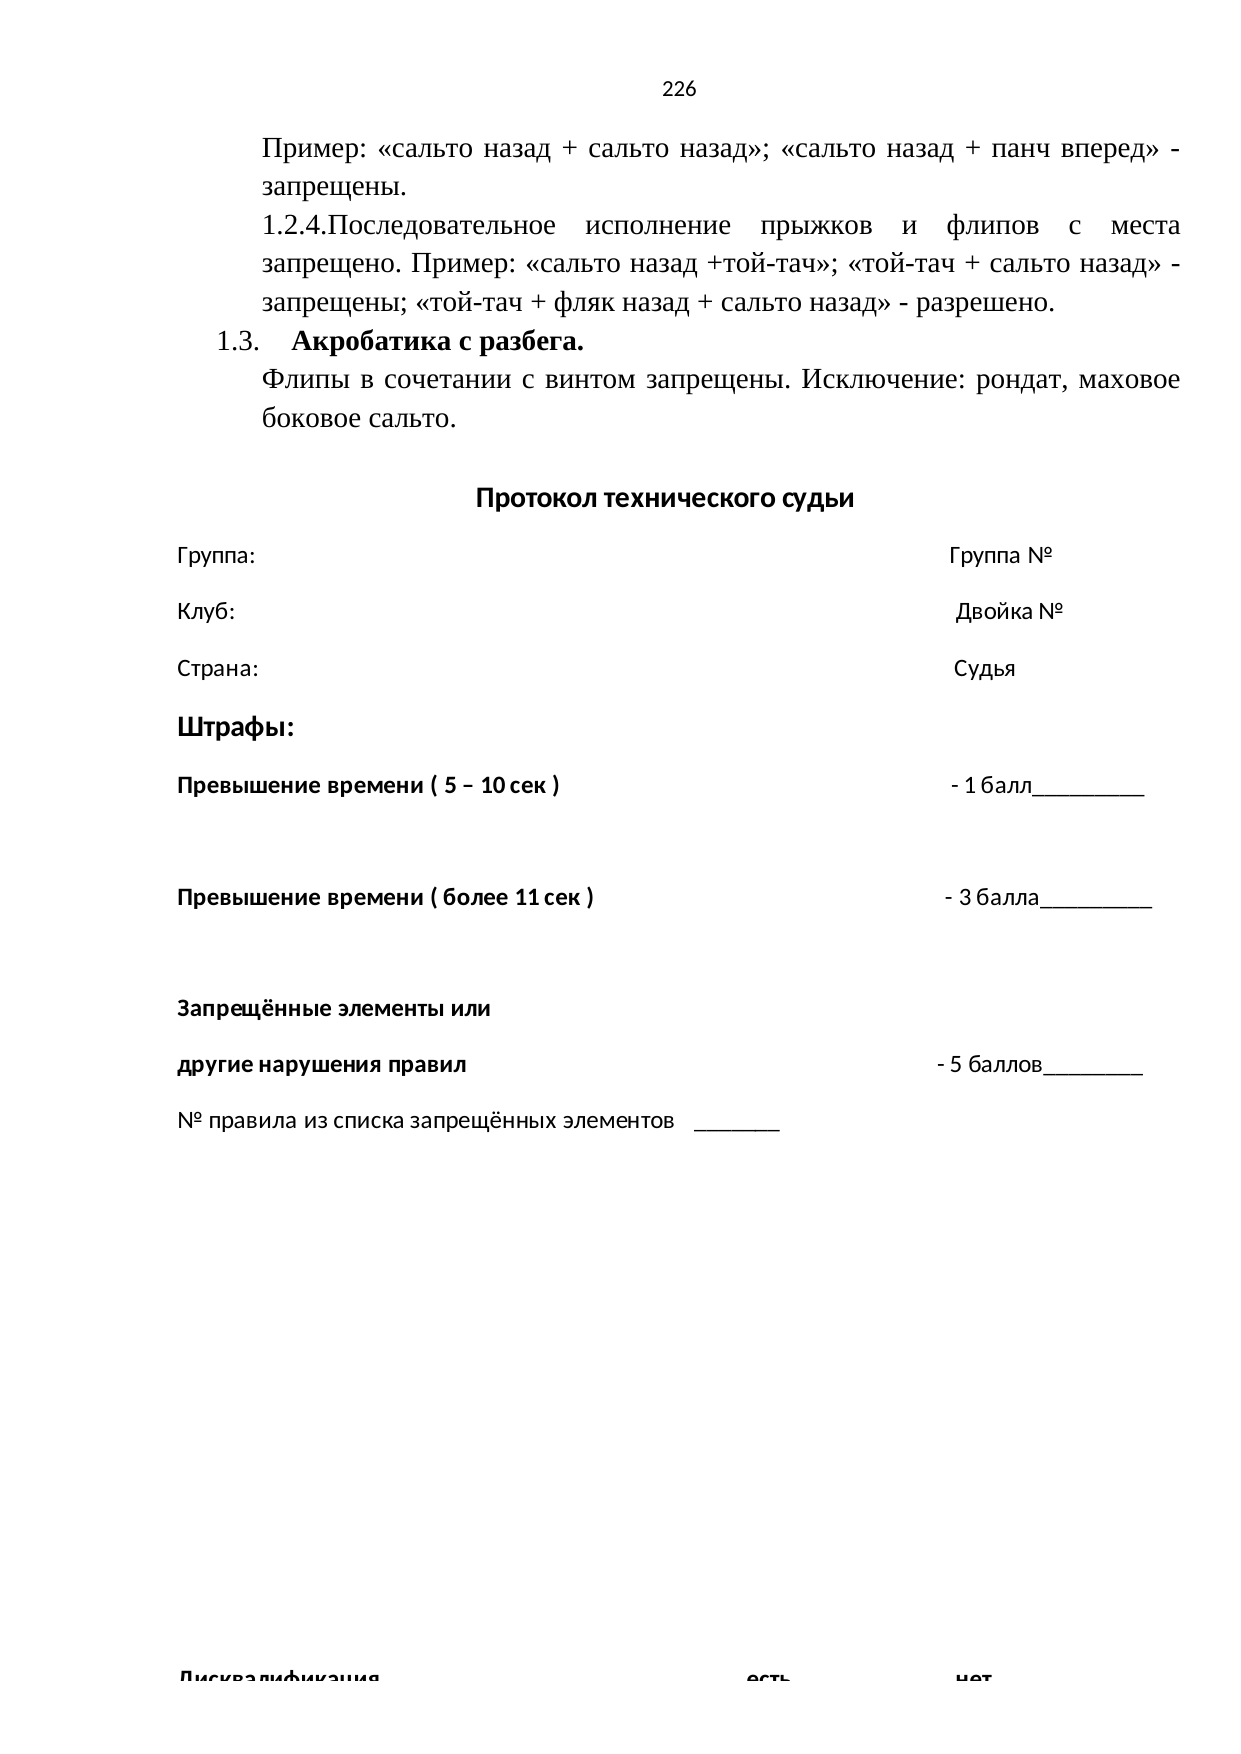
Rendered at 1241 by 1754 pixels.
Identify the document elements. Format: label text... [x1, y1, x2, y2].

list 1.2.4.Последовательное исполнение прыжков и флипов с места запрещено. Пример: «сальто назад +той-тач»; «той-тач + сальто назад» - запрещены; «той-тач + фляк назад + сальто назад» - разрешено. [262, 207, 1181, 318]
list Акробатика с разбега. [216, 323, 1181, 356]
list Пример: «сальто назад + сальто назад»; «сальто назад + панч вперед» - запрещены. [262, 130, 1181, 202]
list Флипы в сочетании с винтом запрещены. Исключение: рондат, маховое боковое сальто. [262, 361, 1181, 433]
